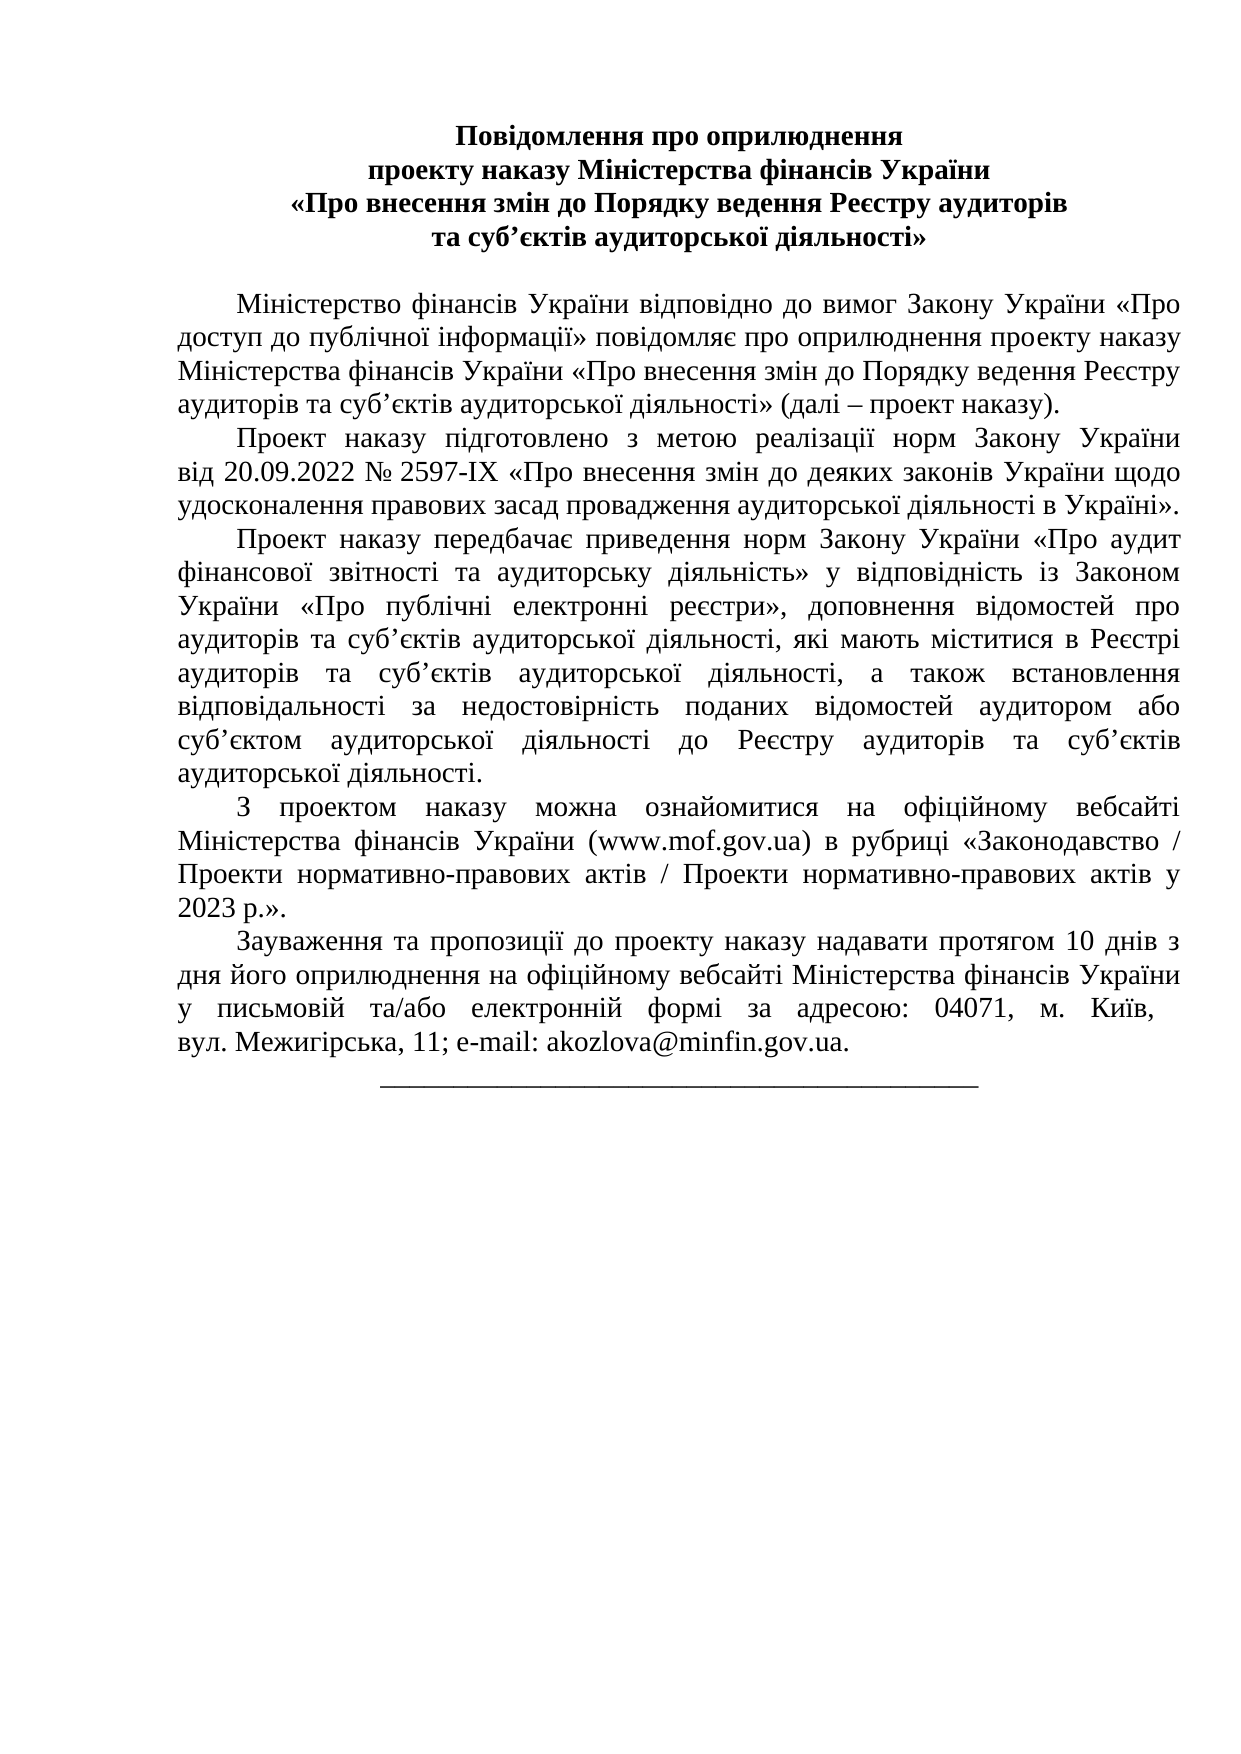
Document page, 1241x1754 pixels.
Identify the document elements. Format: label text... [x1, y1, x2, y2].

text «Про внесення змін до Порядку ведення Реєстру аудиторів [177, 185, 1181, 219]
text Міністерство фінансів України відповідно до вимог Закону України «Про доступ до публічної інформації» повідомляє про оприлюднення проекту наказу Міністерства фінансів України «Про внесення змін до Порядку ведення Реєстру аудиторів та суб’єктів аудиторської діяльності» (далі – проект наказу). [177, 286, 1181, 420]
text _________________________________________ [177, 1057, 1181, 1091]
text та суб’єктів аудиторської діяльності» [177, 219, 1181, 252]
text Проект наказу передбачає приведення норм Закону України «Про аудит фінансової звітності та аудиторську діяльність» у відповідність із Законом України «Про публічні електронні реєстри», доповнення відомостей про аудиторів та суб’єктів аудиторської діяльності, які мають міститися в Реєстрі аудиторів та суб’єктів аудиторської діяльності, а також встановлення відповідальності за недостовірність поданих відомостей аудитором або суб’єктом аудиторської діяльності до Реєстру аудиторів та суб’єктів аудиторської діяльності. [177, 521, 1181, 789]
text Зауваження та пропозиції до проекту наказу надавати протягом 10 днів з дня його оприлюднення на офіційному вебсайті Міністерства фінансів України у письмовій та/або електронній формі за адресою: 04071, м. Київ, вул. Межигірська, 11; e-mail: akozlova@minfin.gov.ua. [177, 923, 1181, 1057]
text З проектом наказу можна ознайомитися на офіційному вебсайті Міністерства фінансів України (www.mof.gov.ua) в рубриці «Законодавство / Проекти нормативно-правових актів / Проекти нормативно-правових актів у 2023 р.». [177, 789, 1181, 923]
text Повідомлення про оприлюднення [177, 118, 1181, 152]
text Проект наказу підготовлено з метою реалізації норм Закону України від 20.09.2022 № 2597-ІХ «Про внесення змін до деяких законів України щодо удосконалення правових засад провадження аудиторської діяльності в Україні». [177, 420, 1181, 521]
text проекту наказу Міністерства фінансів України [177, 152, 1181, 185]
